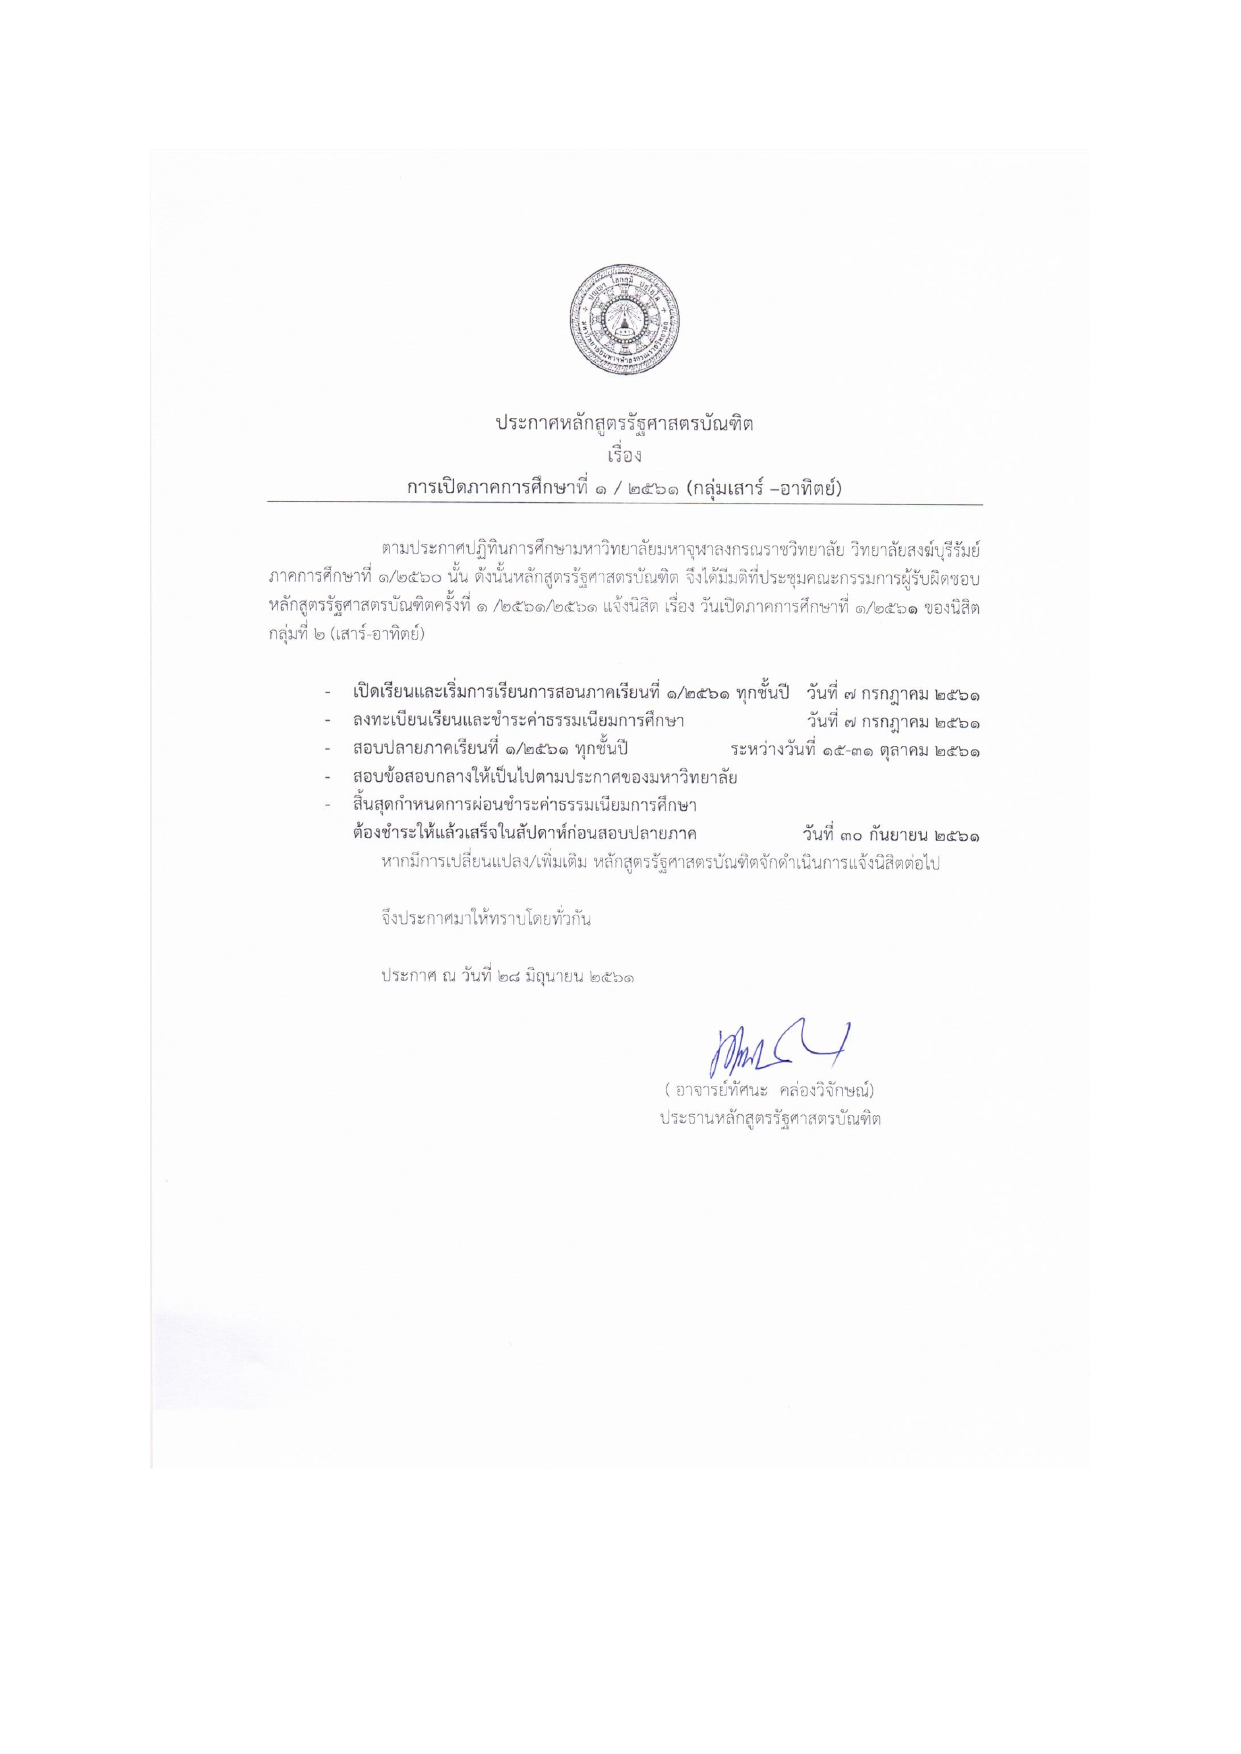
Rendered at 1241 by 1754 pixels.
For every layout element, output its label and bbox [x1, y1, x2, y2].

picture [150, 149, 1090, 1480]
